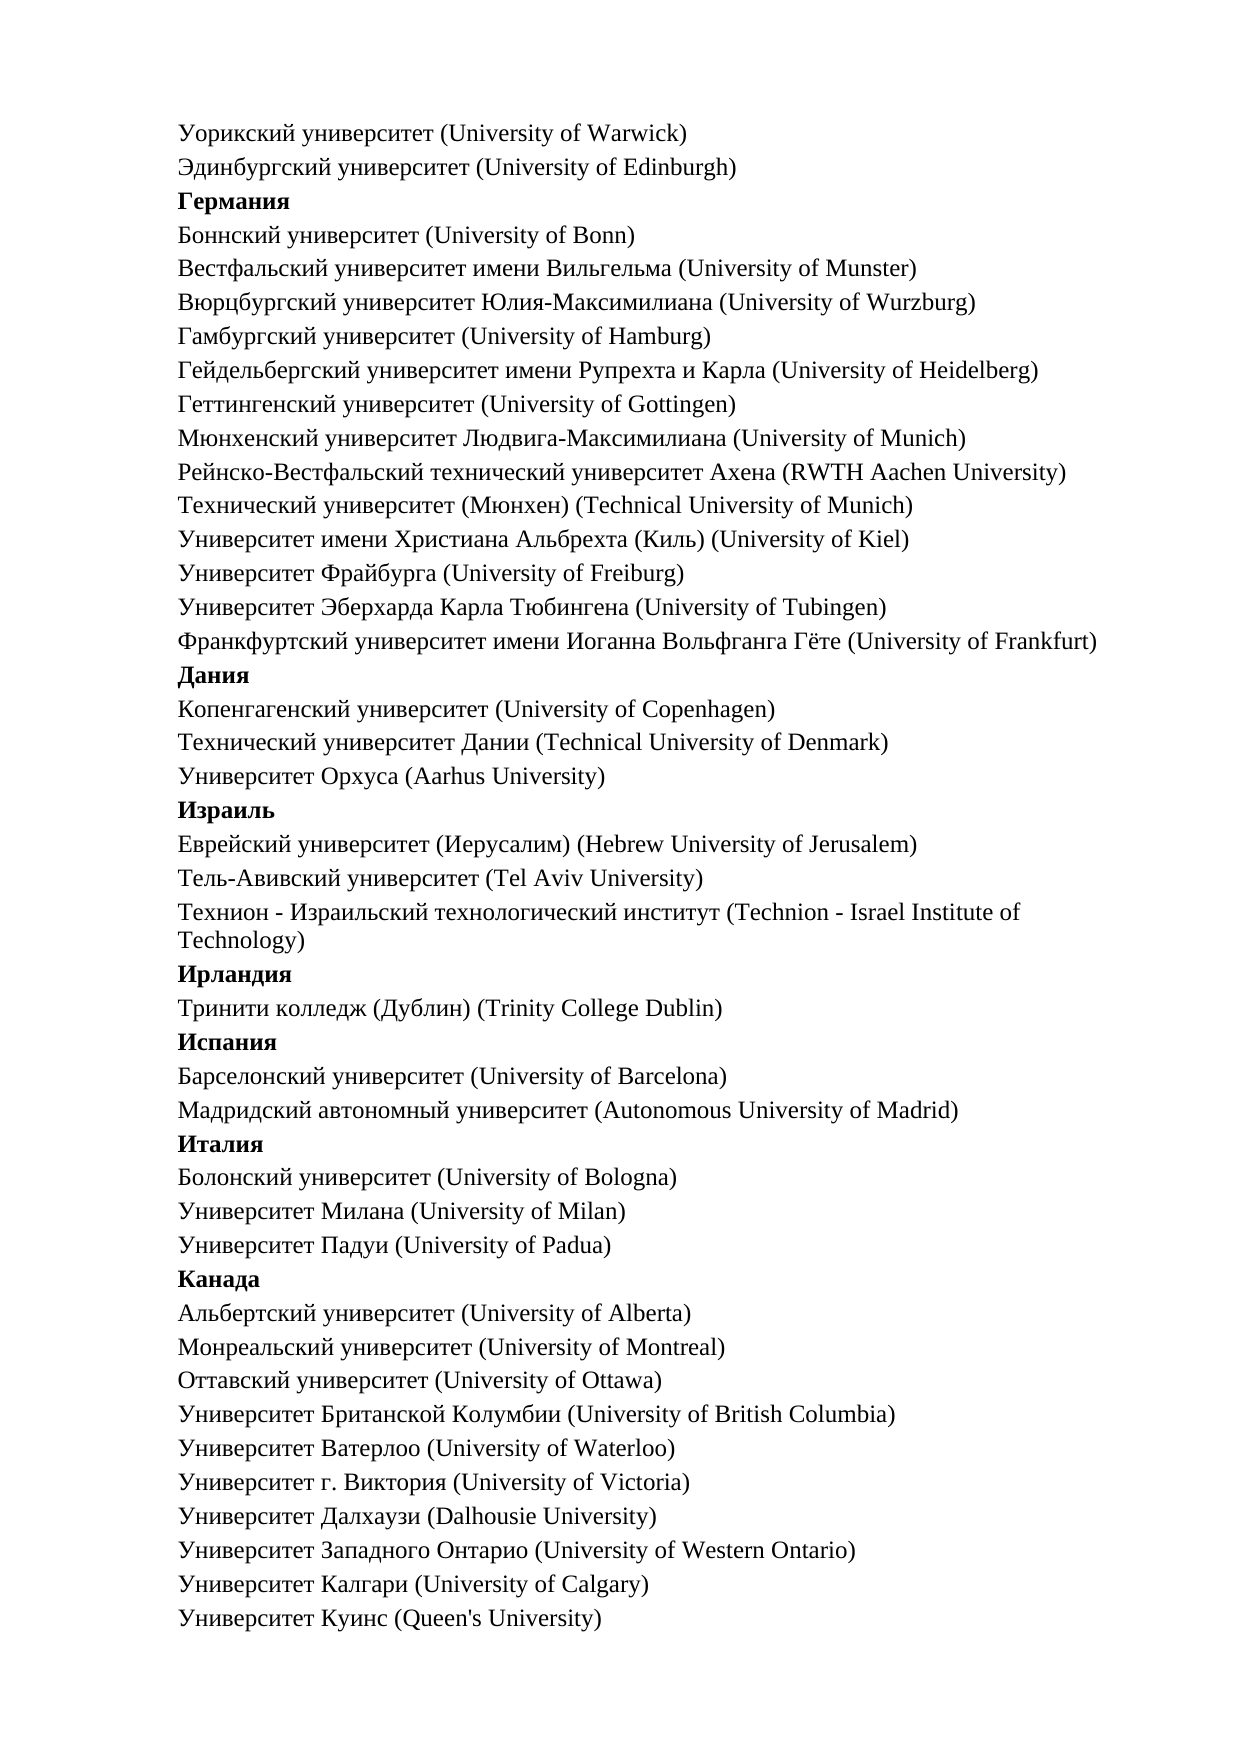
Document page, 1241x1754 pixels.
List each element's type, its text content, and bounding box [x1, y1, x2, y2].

text Гейдельбергский университет имени Рупрехта и Карла (University of Heidelberg) [177, 355, 1152, 384]
text Университет Западного Онтарио (University of Western Ontario) [177, 1535, 1152, 1564]
text Эдинбургский университет (University of Edinburgh) [177, 152, 1152, 181]
text Еврейский университет (Иерусалим) (Hebrew University of Jerusalem) [177, 829, 1152, 858]
text Технический университет (Мюнхен) (Technical University of Munich) [177, 491, 1152, 519]
text Университет Милана (University of Milan) [177, 1196, 1152, 1225]
text Монреальский университет (University of Montreal) [177, 1332, 1152, 1361]
text Мюнхенский университет Людвига-Максимилиана (University of Munich) [177, 423, 1152, 452]
text Ирландия [177, 959, 1152, 988]
text Университет Фрайбурга (University of Freiburg) [177, 558, 1152, 587]
text Тель-Авивский университет (Tel Aviv University) [177, 863, 1152, 892]
text Оттавский университет (University of Ottawa) [177, 1366, 1152, 1394]
text Рейнско-Вестфальский технический университет Ахена (RWTH Aachen University) [177, 457, 1152, 485]
text Вюрцбургский университет Юлия-Максимилиана (University of Wurzburg) [177, 287, 1152, 316]
text Израиль [177, 795, 1152, 824]
text Болонский университет (University of Bologna) [177, 1162, 1152, 1191]
text Технический университет Дании (Technical University of Denmark) [177, 727, 1152, 756]
text Университет Далхаузи (Dalhousie University) [177, 1501, 1152, 1530]
text Барселонский университет (University of Barcelona) [177, 1061, 1152, 1090]
text Университет Орхуса (Aarhus University) [177, 761, 1152, 790]
text Университет Куинс (Queen's University) [177, 1603, 1152, 1631]
text Гамбургский университет (University of Hamburg) [177, 321, 1152, 350]
text Университет Британской Колумбии (University of British Columbia) [177, 1399, 1152, 1428]
text Университет г. Виктория (University of Victoria) [177, 1467, 1152, 1496]
text Канада [177, 1264, 1152, 1293]
text Уорикский университет (University of Warwick) [177, 118, 1152, 147]
text Университет Калгари (University of Calgary) [177, 1569, 1152, 1597]
text Университет Ватерлоо (University of Waterloo) [177, 1433, 1152, 1462]
text Геттингенский университет (University of Gottingen) [177, 389, 1152, 418]
text Италия [177, 1129, 1152, 1157]
text Мадридский автономный университет (Autonomous University of Madrid) [177, 1095, 1152, 1123]
text Испания [177, 1027, 1152, 1056]
text Университет Эберхарда Карла Тюбингена (University of Tubingen) [177, 592, 1152, 621]
text Франкфуртский университет имени Иоганна Вольфганга Гёте (University of Frankfurt) [177, 626, 1152, 655]
text Университет имени Христиана Альбрехта (Киль) (University of Kiel) [177, 524, 1152, 553]
text Дания [177, 660, 1152, 688]
text Университет Падуи (University of Padua) [177, 1230, 1152, 1259]
text Тринити колледж (Дублин) (Trinity College Dublin) [177, 993, 1152, 1022]
text Вестфальский университет имени Вильгельма (University of Munster) [177, 253, 1152, 282]
text Германия [177, 186, 1152, 214]
text Боннский университет (University of Bonn) [177, 220, 1152, 248]
text Технион - Израильский технологический институт (Technion - Israel Institute of Technology) [177, 897, 1152, 954]
text Альбертский университет (University of Alberta) [177, 1298, 1152, 1327]
text Копенгагенский университет (University of Copenhagen) [177, 694, 1152, 722]
